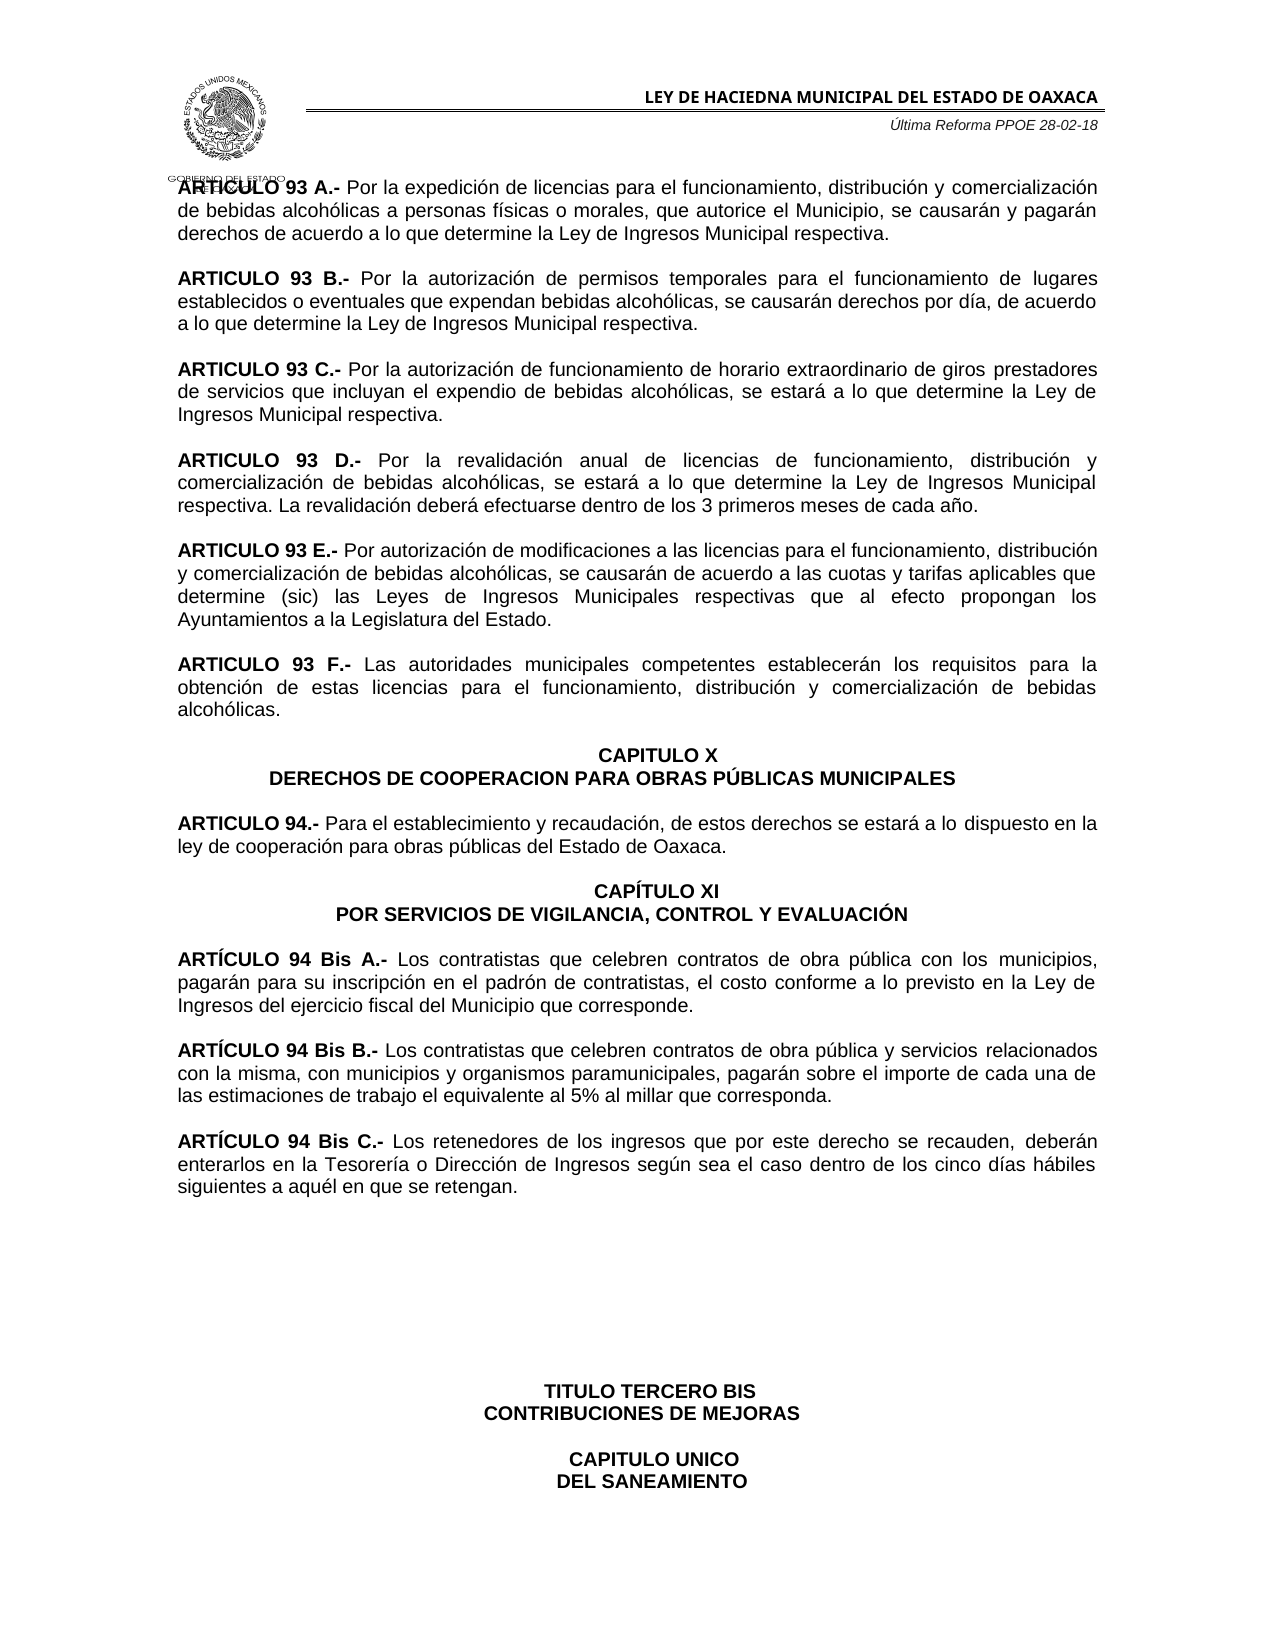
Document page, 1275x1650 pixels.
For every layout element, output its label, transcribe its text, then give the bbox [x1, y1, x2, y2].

text DERECHOS DE COOPERACION PARA OBRAS PÚBLICAS MUNICIPALES [269, 766, 1098, 789]
text CAPÍTULO XI [594, 880, 1098, 903]
text ARTÍCULO 94 Bis A.- Los contratistas que celebren contratos de obra pública con los municipios, pagarán para su inscripción en el padrón de contratistas, el costo conforme a lo previsto en la Ley de Ingresos del ejercicio fiscal del Municipio que corresponde. [177, 948, 1098, 1016]
text ARTICULO 94.- Para el establecimiento y recaudación, de estos derechos se estará a lo dispuesto en la ley de cooperación para obras públicas del Estado de Oaxaca. [177, 812, 1098, 857]
text CAPITULO X [598, 744, 1098, 766]
picture [165, 73, 288, 195]
text ARTICULO 93 B.- Por la autorización de permisos temporales para el funcionamiento de lugares establecidos o eventuales que expendan bebidas alcohólicas, se causarán derechos por día, de acuerdo a lo que determine la Ley de Ingresos Municipal respectiva. [177, 267, 1098, 335]
text TITULO TERCERO BIS [544, 1379, 1098, 1402]
text ARTICULO 93 A.- Por la expedición de licencias para el funcionamiento, distribución y comercialización de bebidas alcohólicas a personas físicas o morales, que autorice el Municipio, se causarán y pagarán derechos de acuerdo a lo que determine la Ley de Ingresos Municipal respectiva. [177, 176, 1098, 244]
text ARTICULO 93 D.- Por la revalidación anual de licencias de funcionamiento, distribución y comercialización de bebidas alcohólicas, se estará a lo que determine la Ley de Ingresos Municipal respectiva. La revalidación deberá efectuarse dentro de los 3 primeros meses de cada año. [177, 448, 1098, 517]
text ARTICULO 93 F.- Las autoridades municipales competentes establecerán los requisitos para la obtención de estas licencias para el funcionamiento, distribución y comercialización de bebidas alcohólicas. [177, 653, 1098, 721]
text ARTICULO 93 C.- Por la autorización de funcionamiento de horario extraordinario de giros prestadores de servicios que incluyan el expendio de bebidas alcohólicas, se estará a lo que determine la Ley de Ingresos Municipal respectiva. [177, 358, 1098, 426]
text CAPITULO UNICO [569, 1448, 1098, 1470]
text POR SERVICIOS DE VIGILANCIA, CONTROL Y EVALUACIÓN [336, 903, 1098, 925]
text CONTRIBUCIONES DE MEJORAS [483, 1402, 1098, 1425]
text ARTÍCULO 94 Bis B.- Los contratistas que celebren contratos de obra pública y servicios relacionados con la misma, con municipios y organismos paramunicipales, pagarán sobre el importe de cada una de las estimaciones de trabajo el equivalente al 5% al millar que corresponda. [177, 1039, 1098, 1107]
text DEL SANEAMIENTO [556, 1470, 1098, 1493]
text ARTÍCULO 94 Bis C.- Los retenedores de los ingresos que por este derecho se recauden, deberán enterarlos en la Tesorería o Dirección de Ingresos según sea el caso dentro de los cinco días hábiles siguientes a aquél en que se retengan. [177, 1130, 1098, 1198]
text ARTICULO 93 E.- Por autorización de modificaciones a las licencias para el funcionamiento, distribución y comercialización de bebidas alcohólicas, se causarán de acuerdo a las cuotas y tarifas aplicables que determine (sic) las Leyes de Ingresos Municipales respectivas que al efecto propongan los Ayuntamientos a la Legislatura del Estado. [177, 539, 1098, 630]
